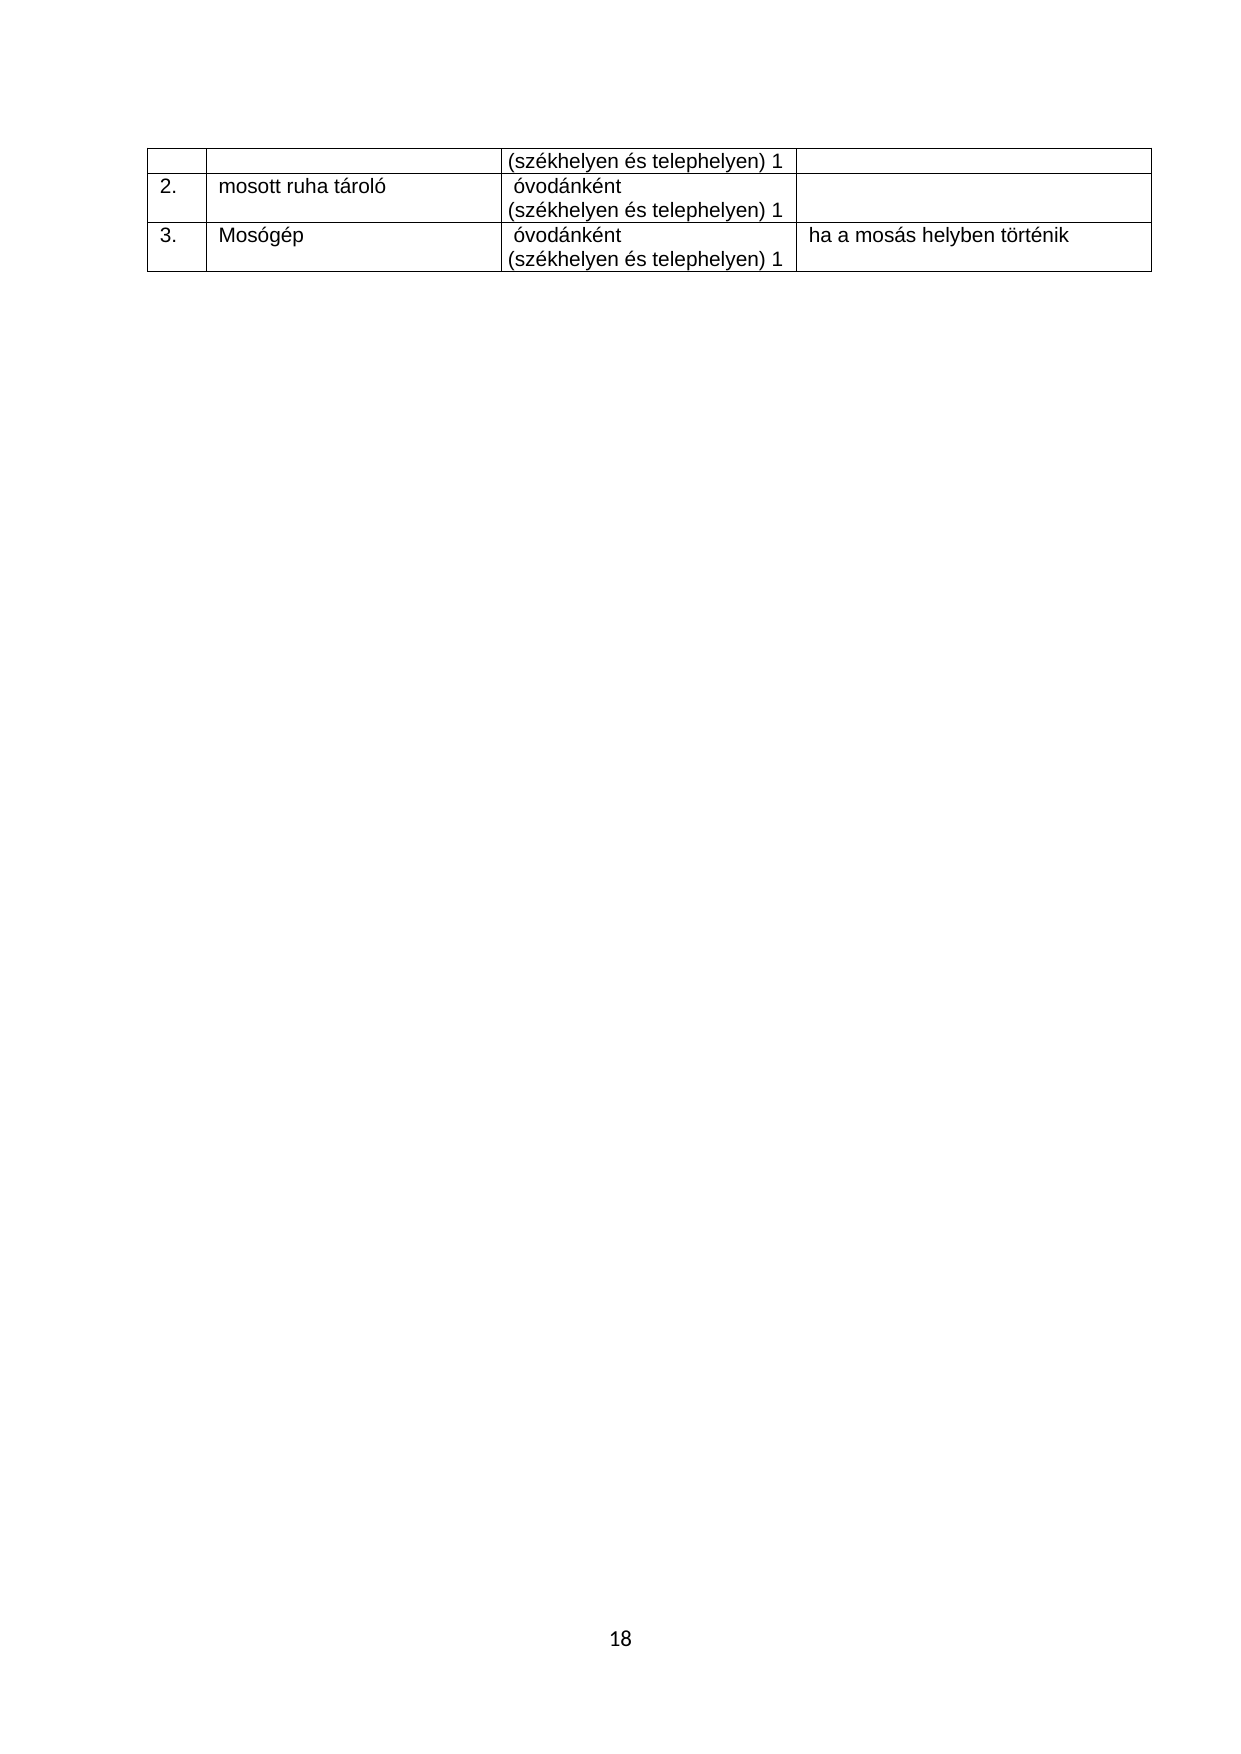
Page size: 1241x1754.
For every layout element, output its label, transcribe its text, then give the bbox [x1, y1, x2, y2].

table_cell mosott ruha tároló [207, 174, 501, 222]
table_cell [502, 223, 796, 271]
table_cell [797, 149, 1151, 173]
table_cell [502, 174, 796, 222]
table_cell 3. [148, 223, 206, 271]
table_cell Mosógép [207, 223, 501, 271]
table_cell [207, 149, 501, 173]
table_cell [797, 174, 1151, 222]
table_cell 2. [148, 174, 206, 222]
table_cell 1. [148, 149, 206, 173]
table_cell ha a mosás helyben történik [797, 223, 1151, 271]
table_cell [502, 149, 796, 173]
